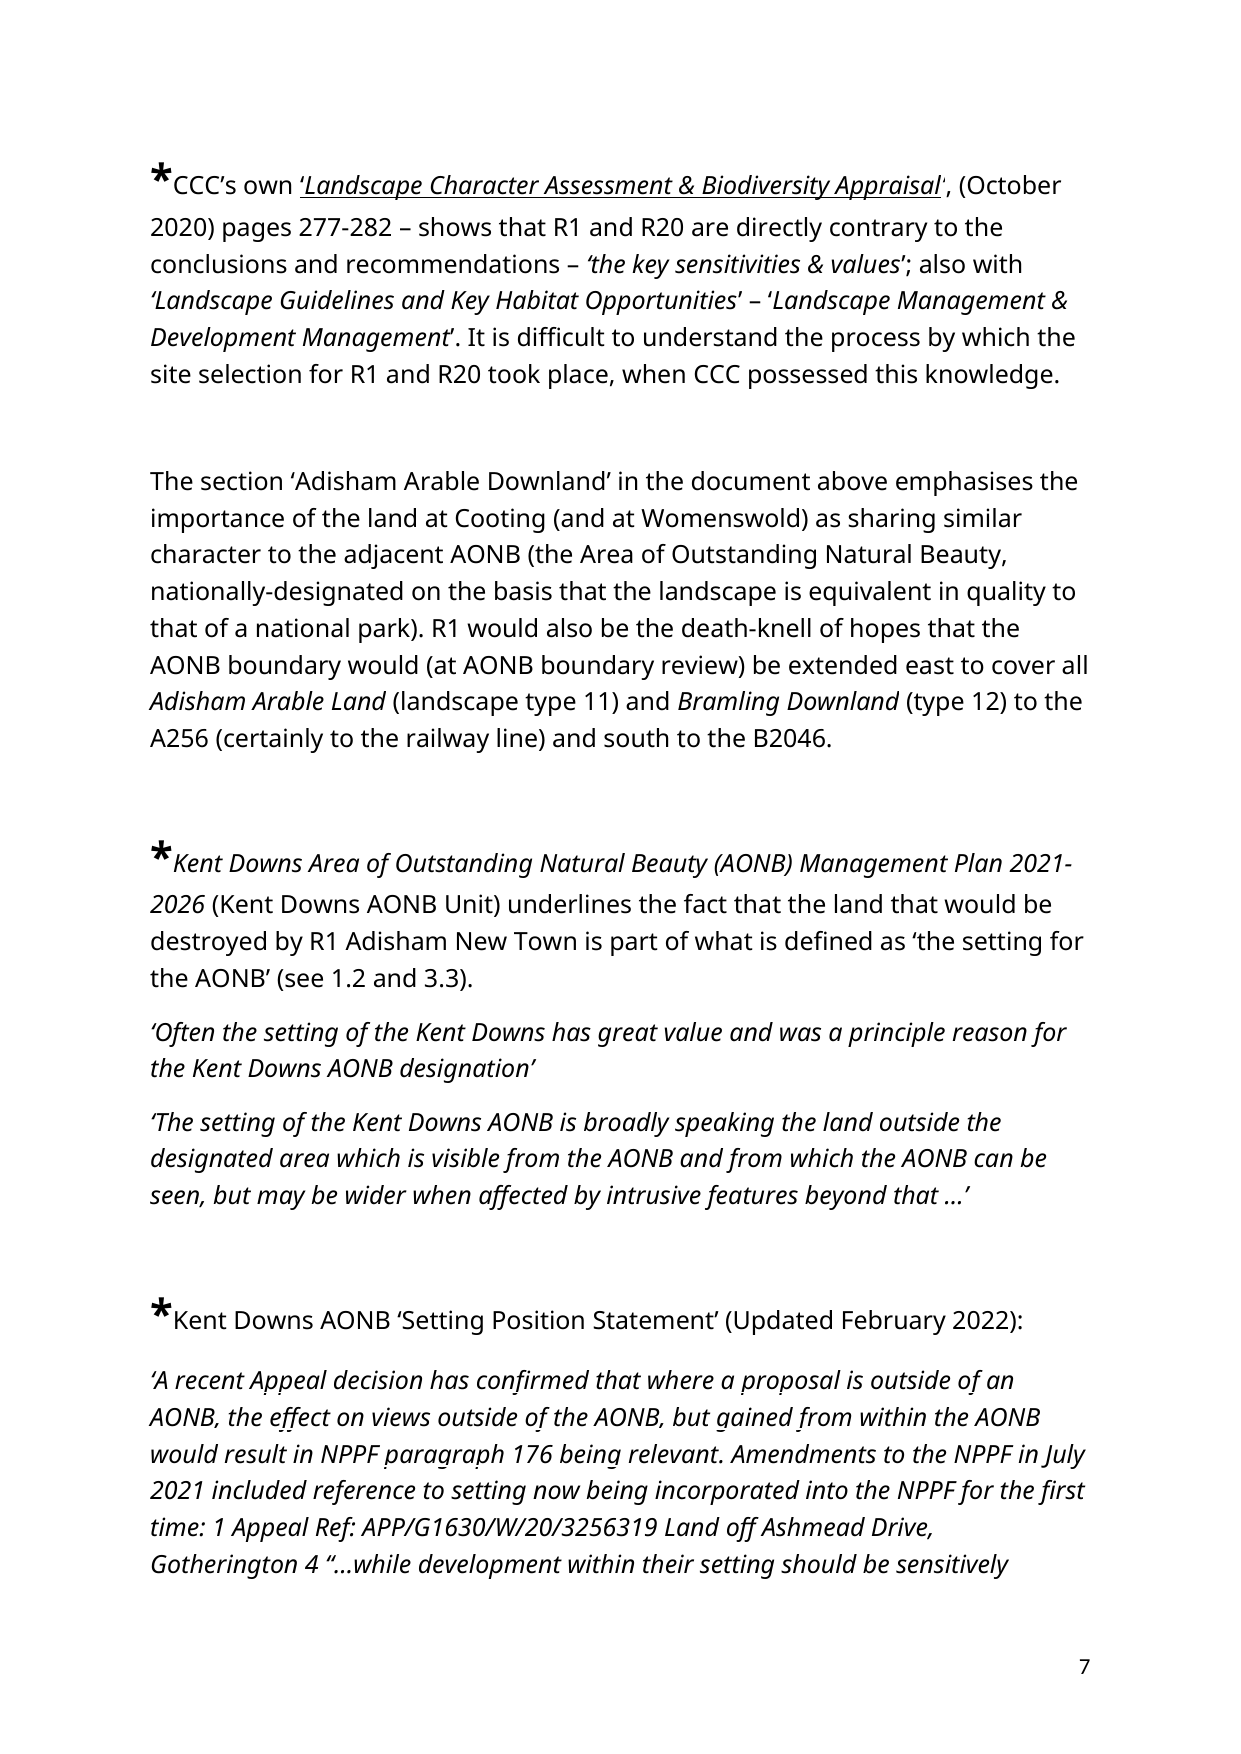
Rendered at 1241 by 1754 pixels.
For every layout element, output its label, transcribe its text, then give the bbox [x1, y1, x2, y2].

text *Kent Downs Area of Outstanding Natural Beauty (AONB) Management Plan 2021-2026 (Kent Downs AONB Unit) underlines the fact that the land that would be destroyed by R1 Adisham New Town is part of what is defined as ‘the setting for the AONB’ (see 1.2 and 3.3). [150, 828, 1090, 995]
text ‘Often the setting of the Kent Downs has great value and was a principle reason for the Kent Downs AONB designation’ [150, 1014, 1090, 1085]
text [150, 1363, 1090, 1581]
text *CCC’s own ‘Landscape Character Assessment & Biodiversity Appraisal’, (October 2020) pages 277-282 – shows that R1 and R20 are directly contrary to the conclusions and recommendations – ‘the key sensitivities & values’; also with ‘Landscape Guidelines and Key Habitat Opportunities’ – ‘Landscape Management & Development Management’. It is difficult to understand the process by which the site selection for R1 and R20 took place, when CCC possessed this knowledge. [150, 150, 1090, 391]
text *Kent Downs AONB ‘Setting Position Statement’ (Updated February 2022): [150, 1285, 1090, 1342]
text ‘The setting of the Kent Downs AONB is broadly speaking the land outside the designated area which is visible from the AONB and from which the AONB can be seen, but may be wider when affected by intrusive features beyond that …’ [150, 1104, 1090, 1212]
text The section ‘Adisham Arable Downland’ in the document above emphasises the importance of the land at Cooting (and at Womenswold) as sharing similar character to the adjacent AONB (the Area of Outstanding Natural Beauty, nationally-designated on the basis that the landscape is equivalent in quality to that of a national park). R1 would also be the death-knell of hopes that the AONB boundary would (at AONB boundary review) be extended east to cover all Adisham Arable Land (landscape type 11) and Bramling Downland (type 12) to the A256 (certainly to the railway line) and south to the B2046. [150, 463, 1090, 755]
